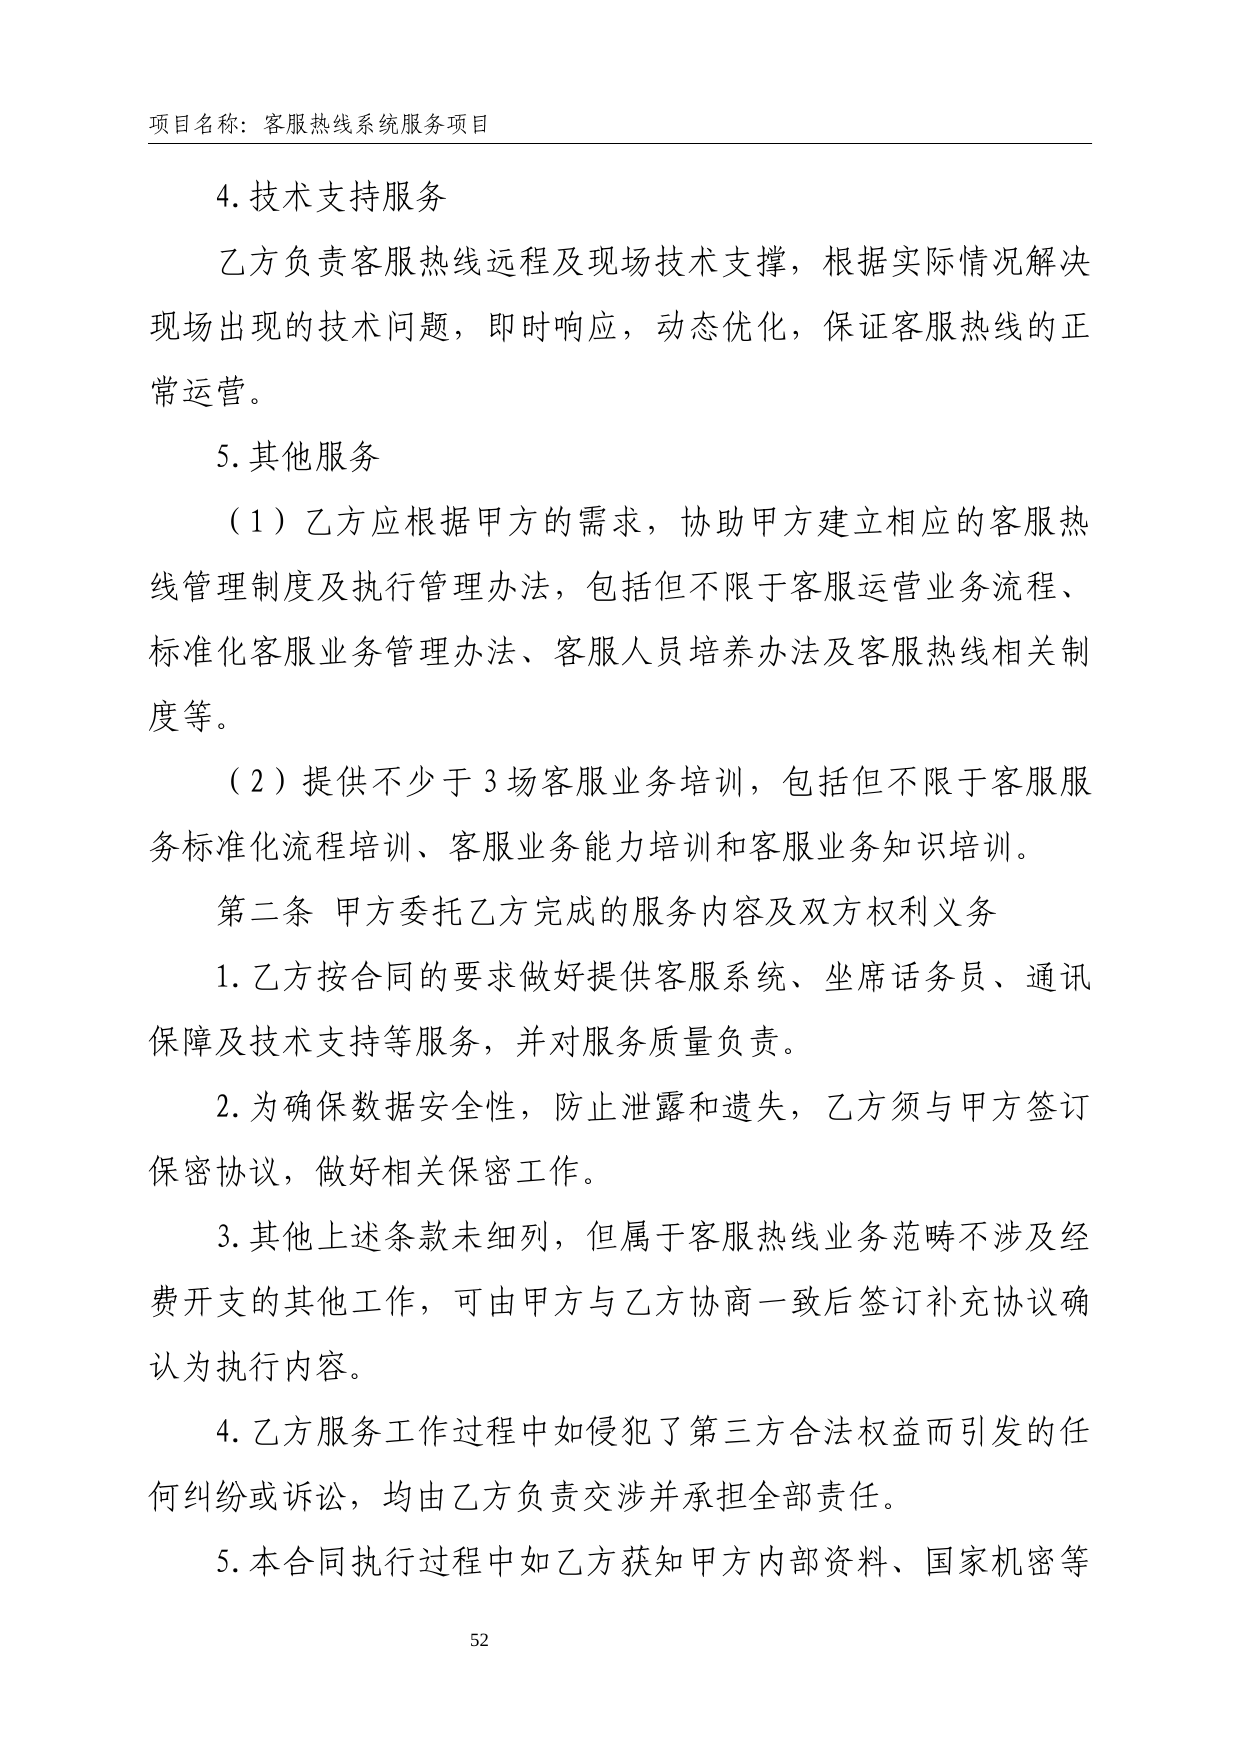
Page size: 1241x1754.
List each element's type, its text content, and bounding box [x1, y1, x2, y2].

text （2）提供不少于3场客服业务培训，包括但不限于客服服务标准化流程培训、客服业务能力培训和客服业务知识培训。 [148, 747, 1092, 877]
text 4.乙方服务工作过程中如侵犯了第三方合法权益而引发的任何纠纷或诉讼，均由乙方负责交涉并承担全部责任。 [148, 1397, 1092, 1527]
text 5.其他服务 [148, 422, 1092, 487]
text 第二条 甲方委托乙方完成的服务内容及双方权利义务 [148, 877, 1092, 942]
text 4.技术支持服务 [148, 162, 1092, 227]
text 1.乙方按合同的要求做好提供客服系统、坐席话务员、通讯保障及技术支持等服务，并对服务质量负责。 [148, 942, 1092, 1072]
text （1）乙方应根据甲方的需求，协助甲方建立相应的客服热线管理制度及执行管理办法，包括但不限于客服运营业务流程、标准化客服业务管理办法、客服人员培养办法及客服热线相关制度等。 [148, 487, 1092, 747]
text 2.为确保数据安全性，防止泄露和遗失，乙方须与甲方签订保密协议，做好相关保密工作。 [148, 1072, 1092, 1202]
text 乙方负责客服热线远程及现场技术支撑，根据实际情况解决现场出现的技术问题，即时响应，动态优化，保证客服热线的正常运营。 [148, 227, 1092, 422]
text 3.其他上述条款未细列，但属于客服热线业务范畴不涉及经费开支的其他工作，可由甲方与乙方协商一致后签订补充协议确认为执行内容。 [148, 1202, 1092, 1397]
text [148, 1527, 1092, 1592]
